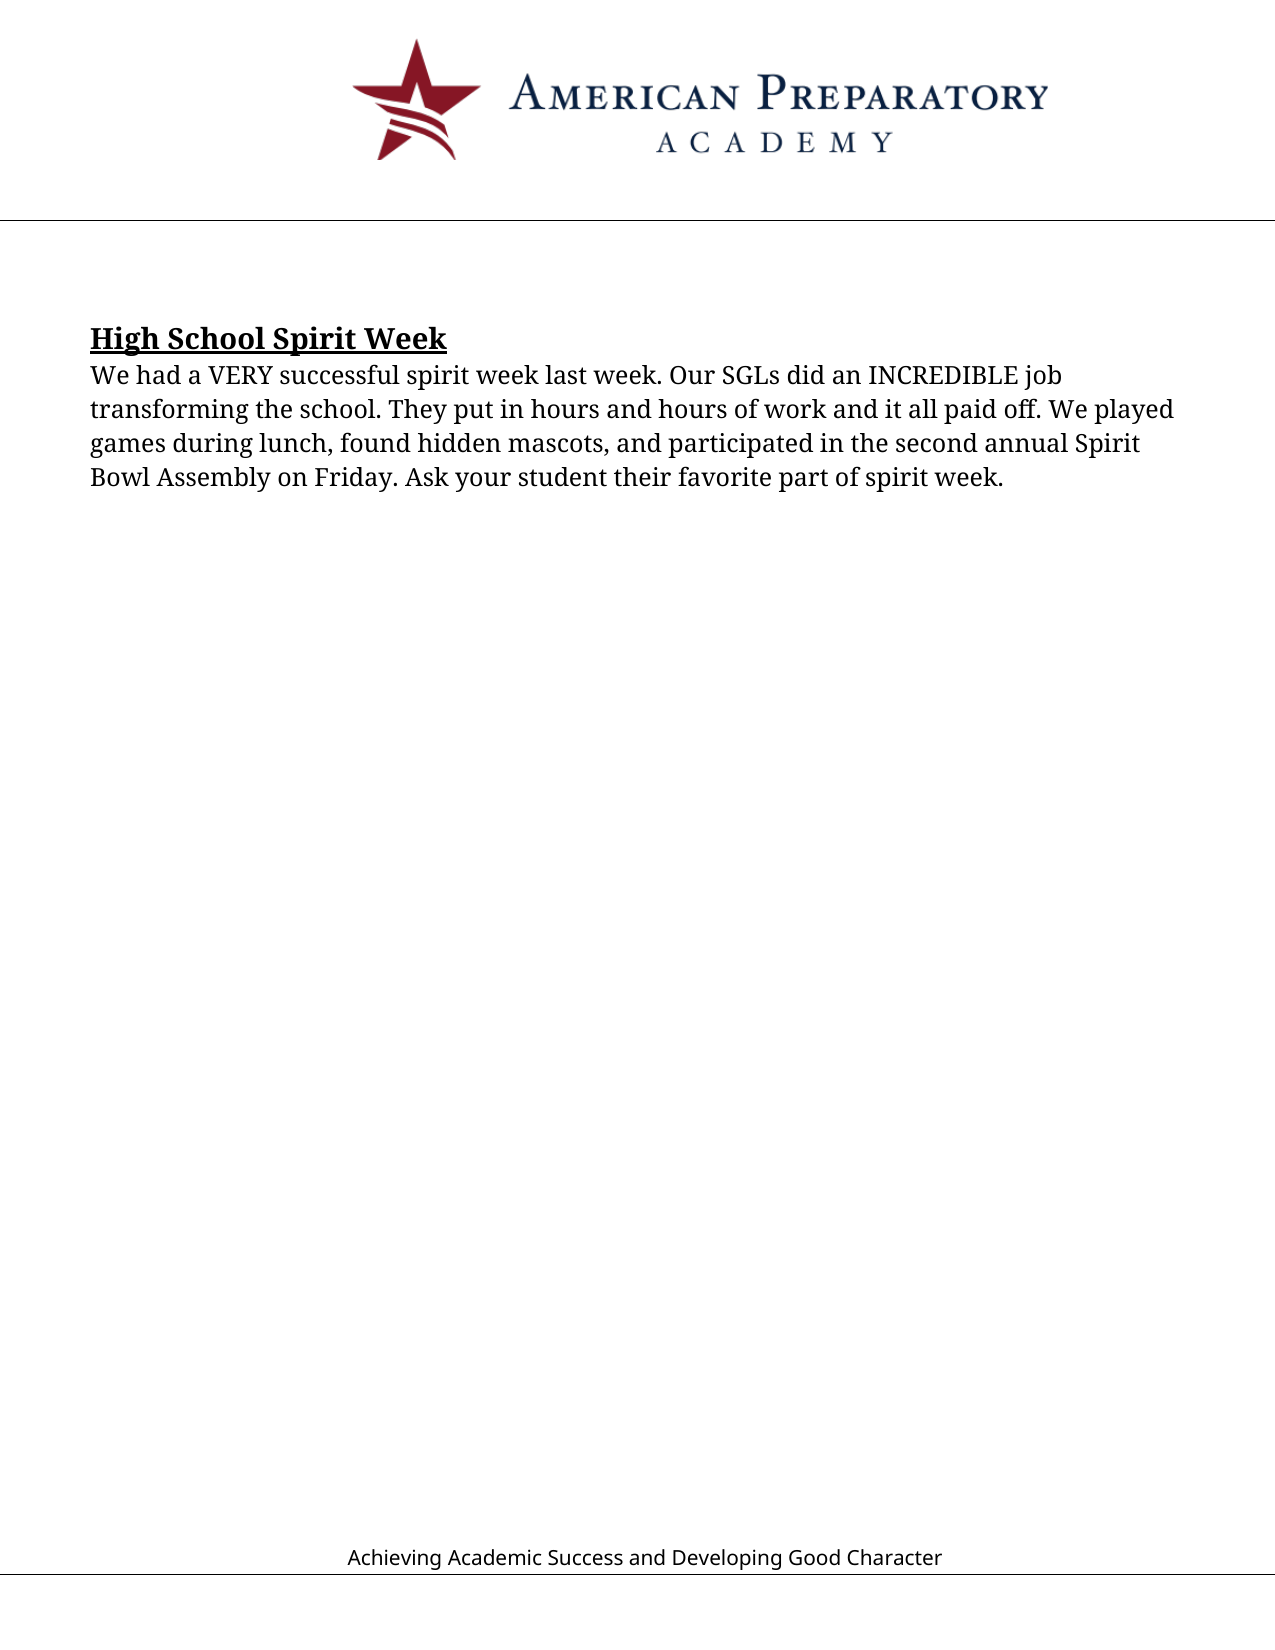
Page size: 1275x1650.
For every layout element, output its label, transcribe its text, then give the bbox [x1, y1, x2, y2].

text We had a VERY successful spirit week last week. Our SGLs did an INCREDIBLE job transforming the school. They put in hours and hours of work and it all paid off. We played games during lunch, found hidden mascots, and participated in the second annual Spirit Bowl Assembly on Friday. Ask your student their favorite part of spirit week. [90, 358, 1200, 494]
text High School Spirit Week [90, 318, 1200, 358]
